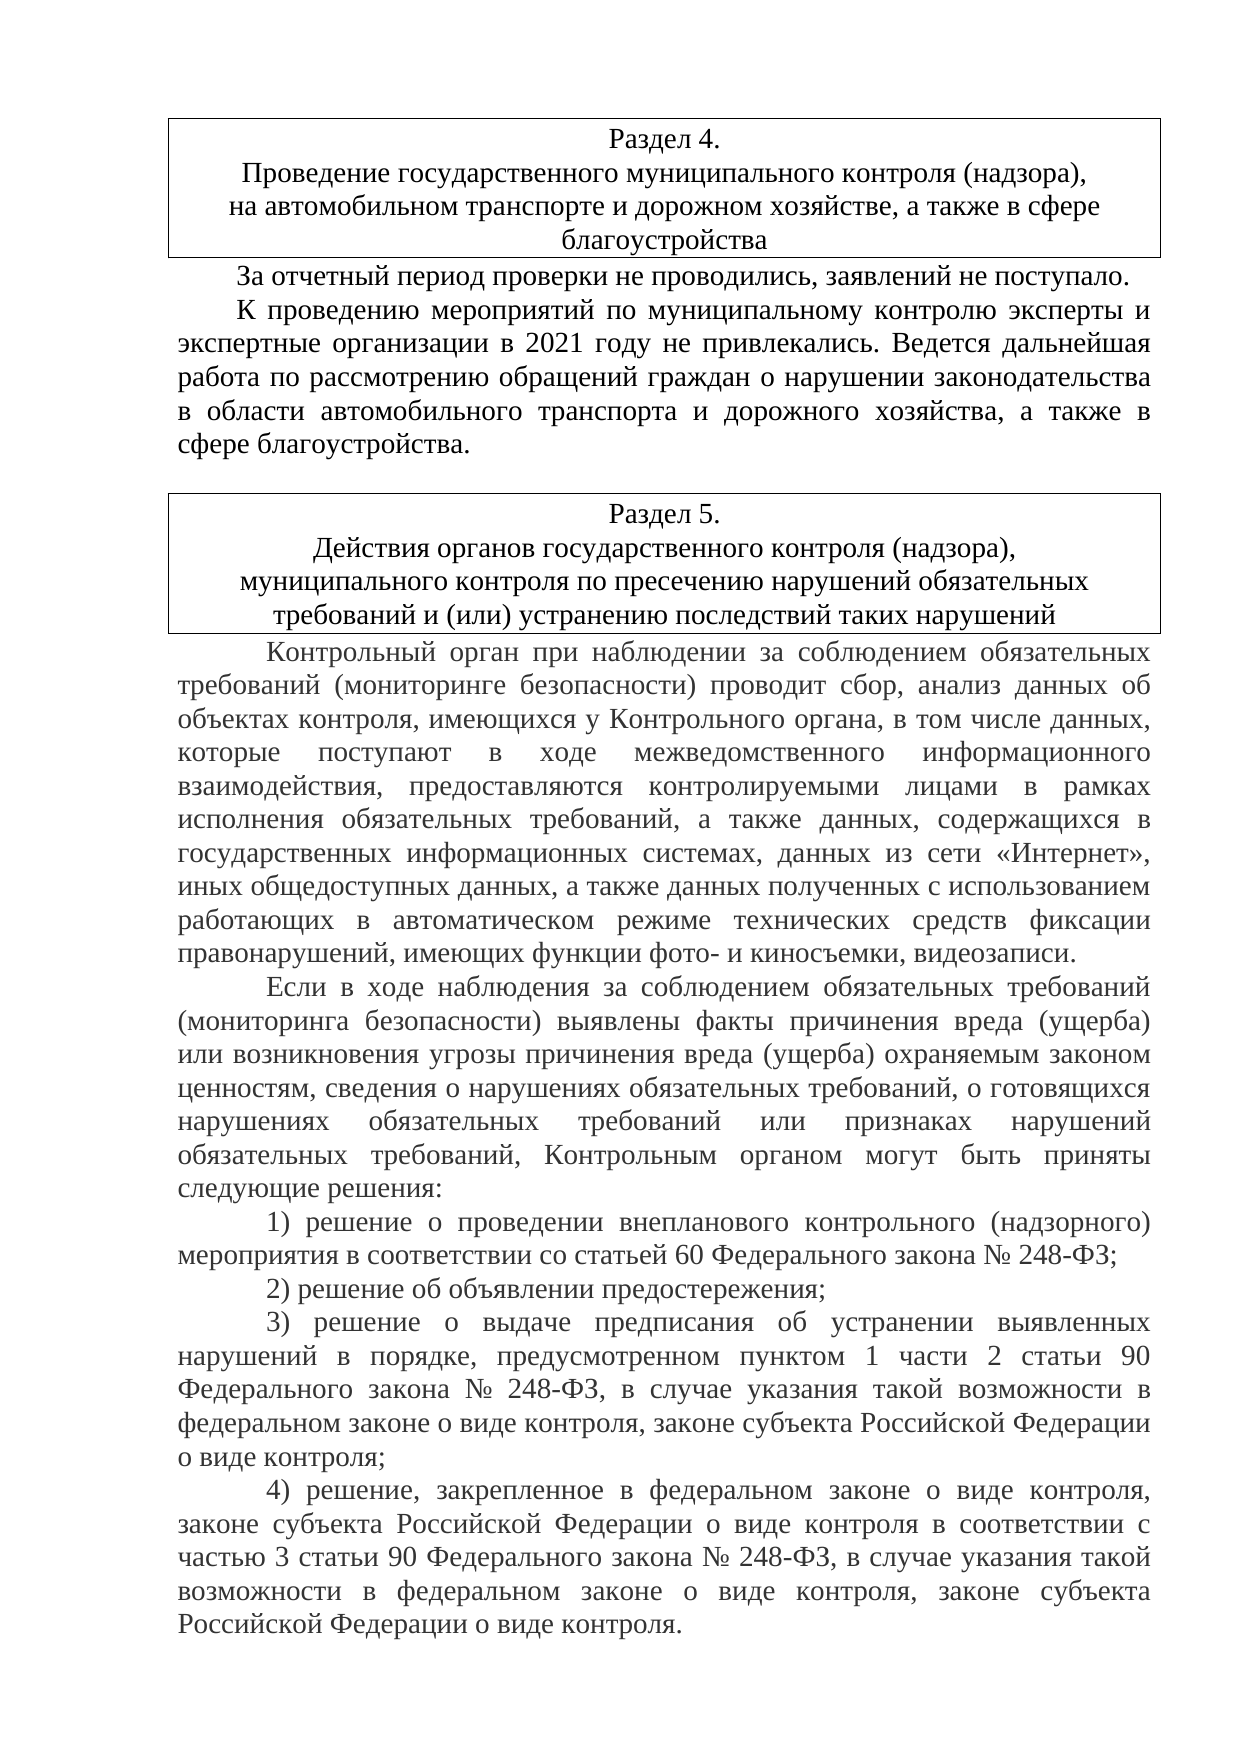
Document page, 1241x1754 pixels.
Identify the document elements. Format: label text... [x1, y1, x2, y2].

text Проведение государственного муниципального контроля (надзора), [177, 155, 1152, 185]
text муниципального контроля по пресечению нарушений обязательных требований и (или) устранению последствий таких нарушений [169, 560, 1160, 633]
text 3) решение о выдаче предписания об устранении выявленных нарушений в порядке, предусмотренном пунктом 1 части 2 статьи 90 Федерального закона № 248-ФЗ, в случае указания такой возможности в федеральном законе о виде контроля, законе субъекта Российской Федерации о виде контроля; [177, 1304, 1152, 1472]
text За отчетный период проверки не проводились, заявлений не поступало. [177, 258, 1152, 292]
text на автомобильном транспорте и дорожном хозяйстве, а также в сфере благоустройства [169, 185, 1160, 257]
text 4) решение, закрепленное в федеральном законе о виде контроля, законе субъекта Российской Федерации о виде контроля в соответствии с частью 3 статьи 90 Федерального закона № 248-ФЗ, в случае указания такой возможности в федеральном законе о виде контроля, законе субъекта Российской Федерации о виде контроля. [177, 1472, 1152, 1640]
text 2) решение об объявлении предостережения; [177, 1271, 1152, 1304]
text К проведению мероприятий по муниципальному контролю эксперты и экспертные организации в 2021 году не привлекались. Ведется дальнейшая работа по рассмотрению обращений граждан о нарушении законодательства в области автомобильного транспорта и дорожного хозяйства, а также в сфере благоустройства. [177, 292, 1152, 460]
text 1) решение о проведении внепланового контрольного (надзорного) мероприятия в соответствии со статьей 60 Федерального закона № 248-ФЗ; [177, 1204, 1152, 1271]
text Если в ходе наблюдения за соблюдением обязательных требований (мониторинга безопасности) выявлены факты причинения вреда (ущерба) или возникновения угрозы причинения вреда (ущерба) охраняемым законом ценностям, сведения о нарушениях обязательных требований, о готовящихся нарушениях обязательных требований или признаках нарушений обязательных требований, Контрольным органом могут быть приняты следующие решения: [177, 969, 1152, 1204]
text Контрольный орган при наблюдении за соблюдением обязательных требований (мониторинге безопасности) проводит сбор, анализ данных об объектах контроля, имеющихся у Контрольного органа, в том числе данных, которые поступают в ходе межведомственного информационного взаимодействия, предоставляются контролируемыми лицами в рамках исполнения обязательных требований, а также данных, содержащихся в государственных информационных системах, данных из сети «Интернет», иных общедоступных данных, а также данных полученных с использованием работающих в автоматическом режиме технических средств фиксации правонарушений, имеющих функции фото- и киносъемки, видеозаписи. [177, 634, 1152, 969]
text Раздел 4. [169, 119, 1160, 155]
text Действия органов государственного контроля (надзора), [177, 530, 1152, 560]
text Раздел 5. [169, 494, 1160, 530]
